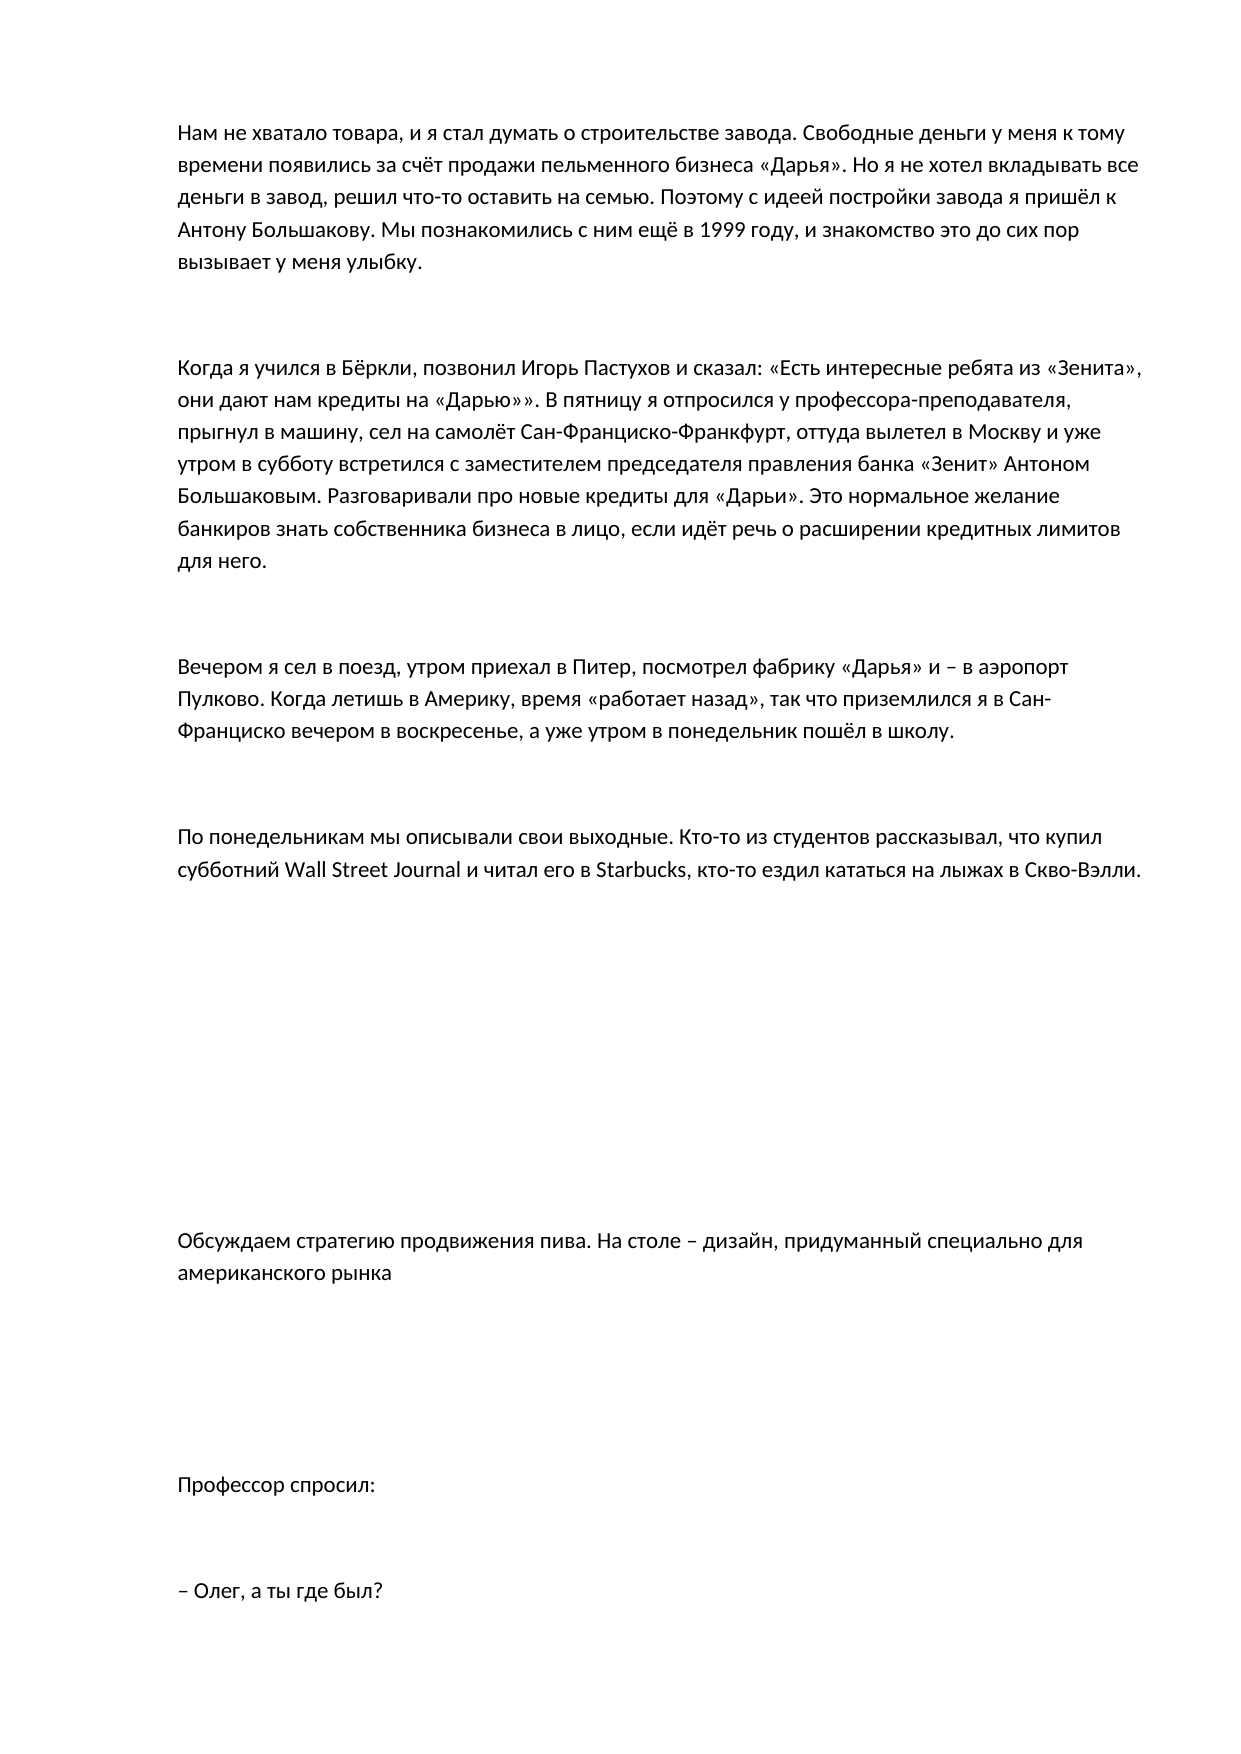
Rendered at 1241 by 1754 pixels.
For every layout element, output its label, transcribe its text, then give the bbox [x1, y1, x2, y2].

text Вечером я сел в поезд, утром приехал в Питер, посмотрел фабрику «Дарья» и – в аэропорт Пулково. Когда летишь в Америку, время «работает назад», так что приземлился я в Сан-Франциско вечером в воскресенье, а уже утром в понедельник пошёл в школу. [177, 652, 1152, 744]
text Профессор спросил: [177, 1470, 1152, 1498]
text – Олег, а ты где был? [177, 1576, 1152, 1604]
text Когда я учился в Бёркли, позвонил Игорь Пастухов и сказал: «Есть интересные ребята из «Зенита», они дают нам кредиты на «Дарью»». В пятницу я отпросился у профессора-преподавателя, прыгнул в машину, сел на самолёт Сан-Франциско-Франкфурт, оттуда вылетел в Москву и уже утром в субботу встретился с заместителем председателя правления банка «Зенит» Антоном Большаковым. Разговаривали про новые кредиты для «Дарьи». Это нормальное желание банкиров знать собственника бизнеса в лицо, если идёт речь о расширении кредитных лимитов для него. [177, 353, 1152, 574]
text По понедельникам мы описывали свои выходные. Кто-то из студентов рассказывал, что купил субботний Wall Street Journal и читал его в Starbucks, кто-то ездил кататься на лыжах в Скво-Вэлли. [177, 822, 1152, 883]
text Нам не хватало товара, и я стал думать о строительстве завода. Свободные деньги у меня к тому времени появились за счёт продажи пельменного бизнеса «Дарья». Но я не хотел вкладывать все деньги в завод, решил что-то оставить на семью. Поэтому с идеей постройки завода я пришёл к Антону Большакову. Мы познакомились с ним ещё в 1999 году, и знакомство это до сих пор вызывает у меня улыбку. [177, 118, 1152, 275]
text Обсуждаем стратегию продвижения пива. На столе – дизайн, придуманный специально для американского рынка [177, 1226, 1152, 1286]
